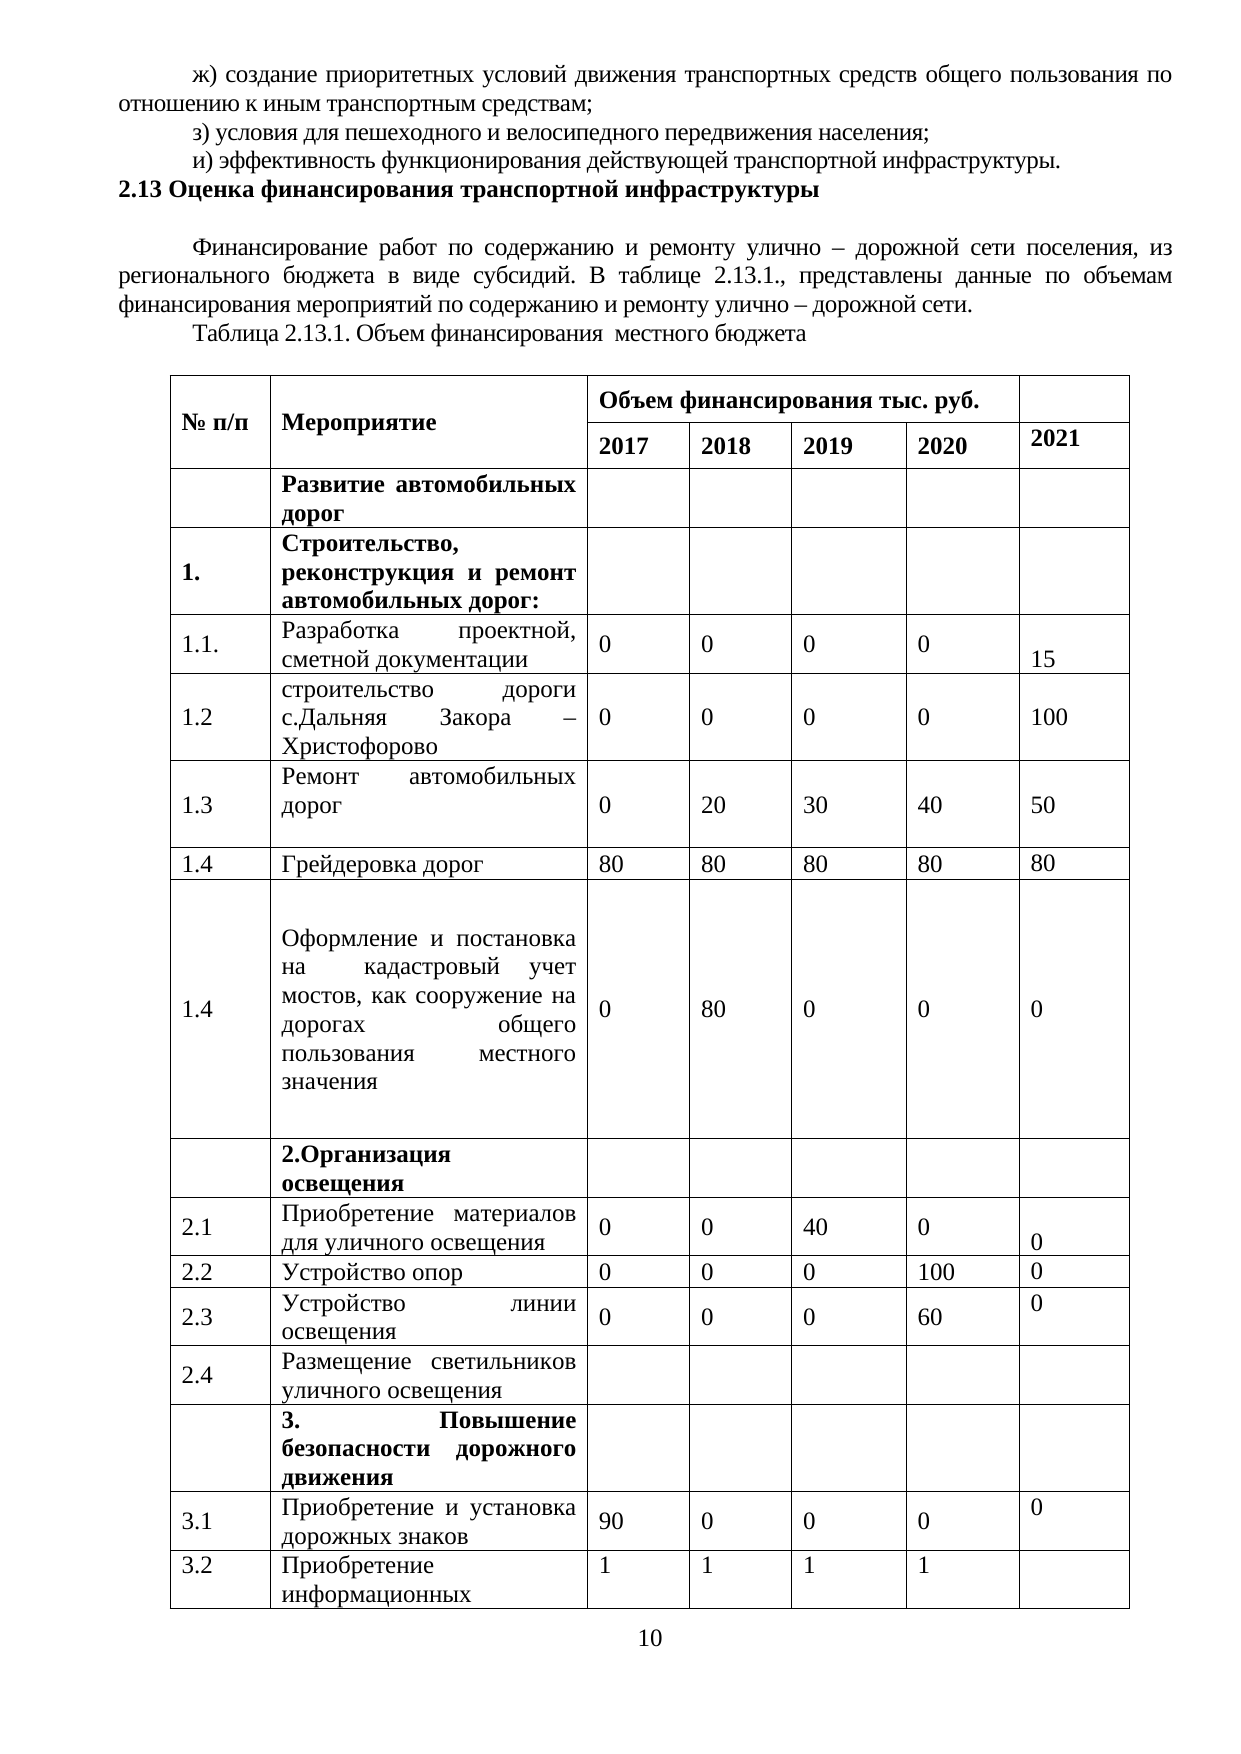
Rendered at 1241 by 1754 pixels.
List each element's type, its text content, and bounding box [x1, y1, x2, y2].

table_cell 2.Организация освещения [271, 1139, 587, 1197]
table_cell Разработка проектной, сметной документации [271, 615, 587, 673]
table_cell 2021 [1020, 423, 1129, 467]
table_cell 0 [1020, 1288, 1129, 1345]
table_header [1020, 376, 1129, 422]
table_cell 80 [690, 880, 791, 1138]
table_cell [690, 469, 791, 527]
table_cell Ремонт автомобильных дорог [271, 761, 587, 847]
table_cell [907, 528, 1019, 614]
table_cell 80 [792, 848, 906, 878]
table_cell Устройство линии освещения [271, 1288, 587, 1345]
table_cell 0 [588, 1288, 689, 1345]
table_cell 0 [1020, 880, 1129, 1138]
table_cell 15 [1020, 615, 1129, 673]
table_cell 60 [907, 1288, 1019, 1345]
table_cell строительство дороги с.Дальняя Закора – Христофорово [271, 674, 587, 760]
table_cell 1 [1020, 1551, 1129, 1608]
table_cell Приобретение материалов для уличного освещения [271, 1198, 587, 1255]
table_cell 0 [792, 1492, 906, 1549]
table_cell 0 [907, 880, 1019, 1138]
table_cell 0 [690, 1288, 791, 1345]
table_cell 0 [792, 1256, 906, 1287]
table_cell 0 [907, 1198, 1019, 1255]
table_cell 20 [690, 761, 791, 847]
table_cell [907, 1346, 1019, 1404]
table_cell 100 [907, 1256, 1019, 1287]
table_cell [588, 1139, 689, 1197]
table_cell 1.4 [171, 848, 270, 878]
text ж) создание приоритетных условий движения транспортных средств общего пользования по отношению к иным транспортным средствам; [118, 59, 1173, 117]
table_cell [792, 1405, 906, 1491]
table_cell 0 [690, 615, 791, 673]
table_cell 40 [907, 761, 1019, 847]
table_cell 0 [1020, 1492, 1129, 1549]
table_cell 0 [792, 1288, 906, 1345]
table_cell 0 [690, 1492, 791, 1549]
table_cell 2019 [792, 423, 906, 467]
table_cell [792, 1139, 906, 1197]
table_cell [271, 1551, 587, 1608]
table_cell 0 [1020, 1198, 1129, 1255]
table_cell 3.2 [171, 1551, 270, 1608]
table_cell Устройство опор [271, 1256, 587, 1287]
table_cell 0 [690, 1198, 791, 1255]
table_cell 1. [171, 528, 270, 614]
table_cell 0 [588, 615, 689, 673]
table_cell 1.3 [171, 761, 270, 847]
table_cell [1020, 469, 1129, 527]
table_cell [1020, 1139, 1129, 1197]
table_cell 80 [588, 848, 689, 878]
table_cell [907, 1405, 1019, 1491]
table_cell 0 [792, 880, 906, 1138]
table_cell 80 [1020, 848, 1129, 878]
table_cell [792, 528, 906, 614]
table_cell [690, 1346, 791, 1404]
table_cell [171, 469, 270, 527]
table_cell [1020, 1405, 1129, 1491]
table_cell [792, 1346, 906, 1404]
table_cell 40 [792, 1198, 906, 1255]
table_cell 0 [588, 674, 689, 760]
table_cell 2018 [690, 423, 791, 467]
table_cell [907, 469, 1019, 527]
table_cell [1020, 528, 1129, 614]
table_cell 1.1. [171, 615, 270, 673]
table_cell 50 [1020, 761, 1129, 847]
table_cell [171, 1405, 270, 1491]
text Таблица 2.13.1. Объем финансирования местного бюджета [118, 318, 1173, 347]
table_cell [792, 469, 906, 527]
table_cell 1.4 [171, 880, 270, 1138]
table_cell 0 [690, 674, 791, 760]
table_cell Приобретение и установка дорожных знаков [271, 1492, 587, 1549]
table_cell Оформление и постановка на кадастровый учет мостов, как сооружение на дорогах общего пользования местного значения [271, 880, 587, 1138]
table_cell Развитие автомобильных дорог [271, 469, 587, 527]
table_cell Размещение светильников уличного освещения [271, 1346, 587, 1404]
table_cell 2.2 [171, 1256, 270, 1287]
table_cell 3. Повышение безопасности дорожного движения [271, 1405, 587, 1491]
table_cell [690, 528, 791, 614]
table_cell 0 [588, 1198, 689, 1255]
table_cell 2017 [588, 423, 689, 467]
table_cell 80 [907, 848, 1019, 878]
table_cell 2.4 [171, 1346, 270, 1404]
table_cell 30 [792, 761, 906, 847]
table_cell [588, 1346, 689, 1404]
table_cell [588, 1405, 689, 1491]
table_cell 1 [907, 1551, 1019, 1608]
table_cell 80 [690, 848, 791, 878]
table_cell Грейдеровка дорог [271, 848, 587, 878]
table_cell [1020, 1346, 1129, 1404]
table_cell 3.1 [171, 1492, 270, 1549]
table_cell 100 [1020, 674, 1129, 760]
text Финансирование работ по содержанию и ремонту улично – дорожной сети поселения, из регионального бюджета в виде субсидий. В таблице 2.13.1., представлены данные по объемам финансирования мероприятий по содержанию и ремонту улично – дорожной сети. [118, 232, 1173, 318]
table_cell 2.1 [171, 1198, 270, 1255]
table_cell 90 [588, 1492, 689, 1549]
table_cell 0 [907, 615, 1019, 673]
table_cell [690, 1139, 791, 1197]
table_cell 0 [588, 1256, 689, 1287]
table_cell [171, 1139, 270, 1197]
text з) условия для пешеходного и велосипедного передвижения населения; [118, 117, 1173, 145]
table_cell [588, 469, 689, 527]
table_cell 2.3 [171, 1288, 270, 1345]
table_cell 1 [690, 1551, 791, 1608]
table_cell [588, 528, 689, 614]
table_cell 0 [907, 674, 1019, 760]
table_cell 0 [588, 761, 689, 847]
table_cell 0 [792, 615, 906, 673]
table_cell 0 [907, 1492, 1019, 1549]
table_cell 1.2 [171, 674, 270, 760]
table_cell 0 [1020, 1256, 1129, 1287]
table_cell Строительство, реконструкция и ремонт автомобильных дорог: [271, 528, 587, 614]
table_header № п/п [171, 376, 270, 467]
table_cell 2020 [907, 423, 1019, 467]
subtitle 2.13 Оценка финансирования транспортной инфраструктуры [118, 174, 1181, 203]
table_header Объем финансирования тыс. руб. [588, 376, 1019, 422]
table_cell 0 [690, 1256, 791, 1287]
table_cell [907, 1139, 1019, 1197]
table_cell 0 [792, 674, 906, 760]
table_cell [690, 1405, 791, 1491]
table_cell 1 [792, 1551, 906, 1608]
table_cell 0 [588, 880, 689, 1138]
text и) эффективность функционирования действующей транспортной инфраструктуры. [118, 145, 1173, 174]
table_header Мероприятие [271, 376, 587, 467]
table_cell 1 [588, 1551, 689, 1608]
